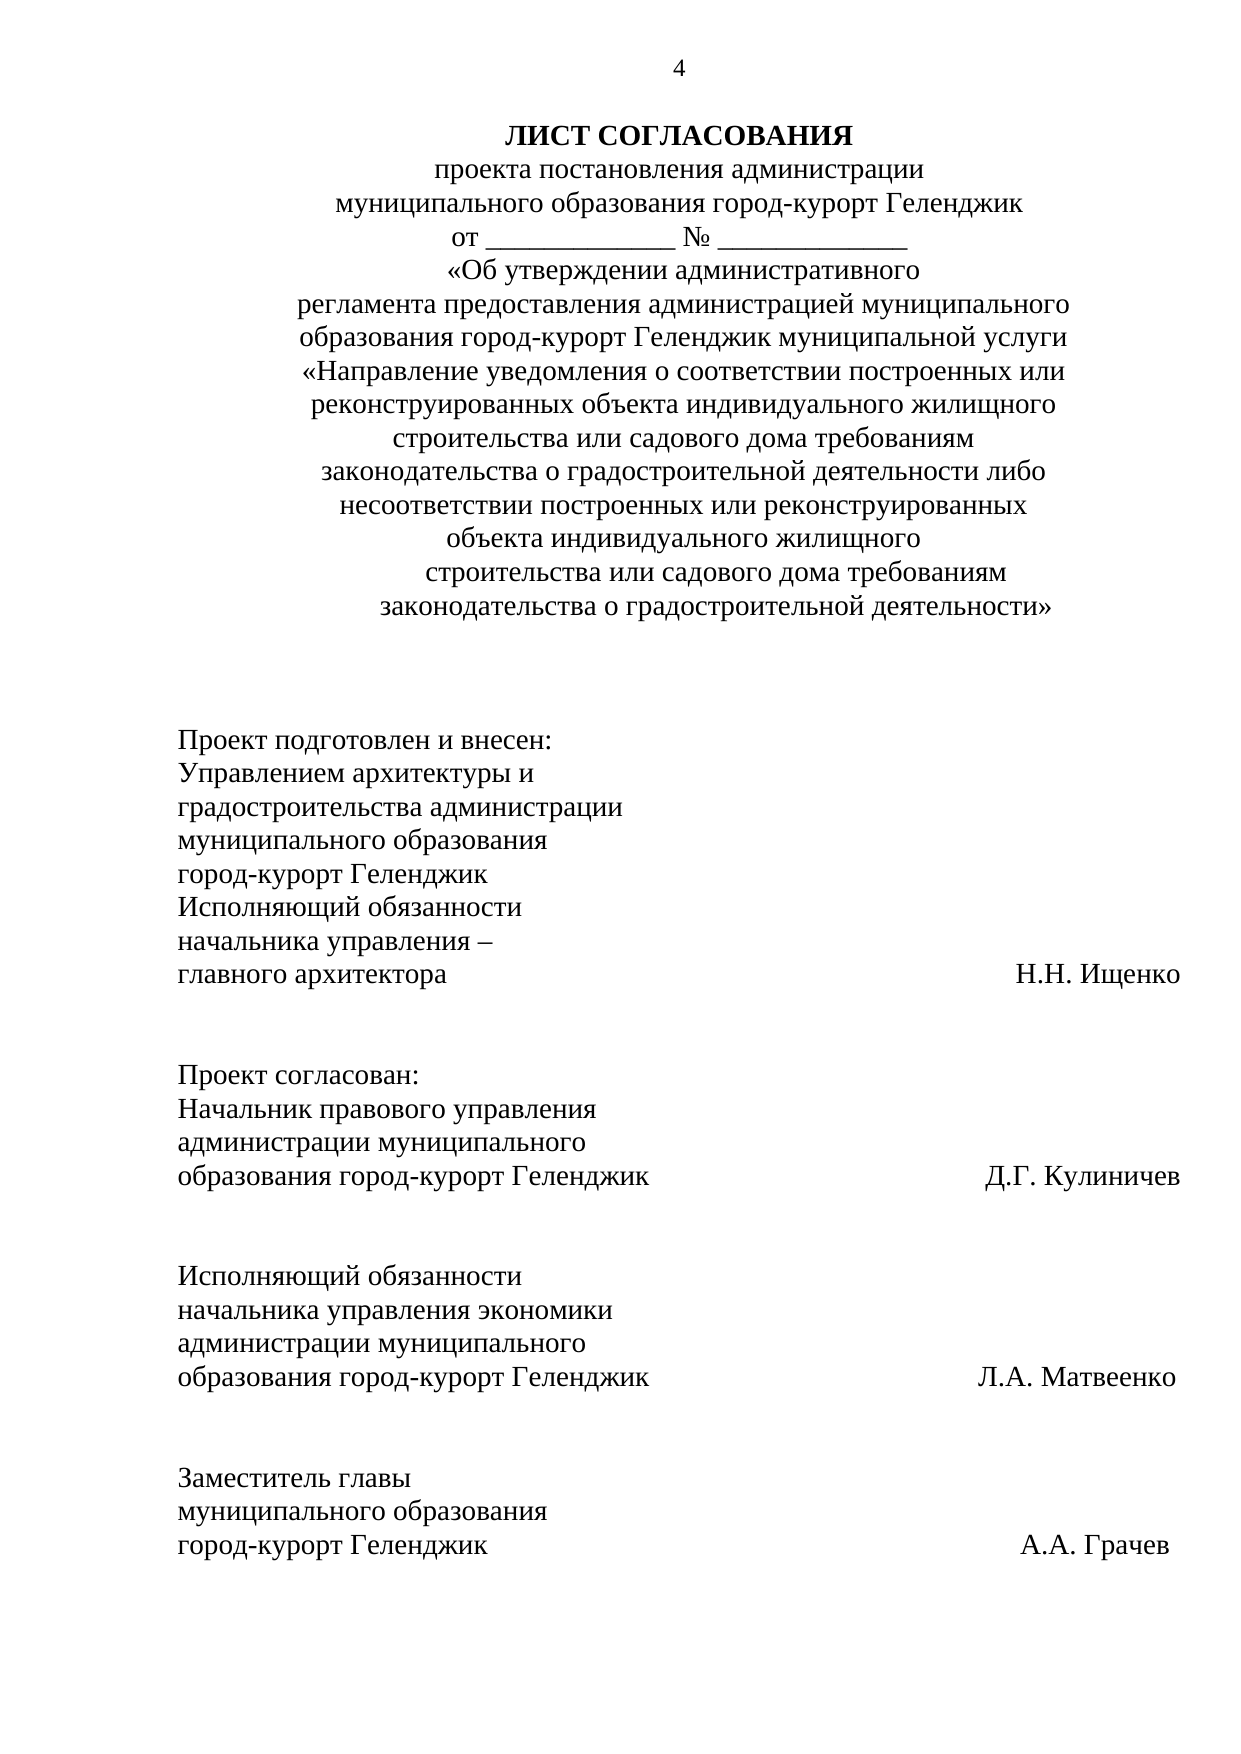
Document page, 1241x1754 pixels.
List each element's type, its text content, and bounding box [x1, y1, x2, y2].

text главного архитектора Н.Н. Ищенко [177, 957, 1181, 990]
text муниципального образования город-курорт Геленджик [177, 185, 1181, 219]
text образования город-курорт Геленджик муниципальной услуги [177, 319, 1190, 353]
text законодательства о градостроительной деятельности» [177, 588, 1181, 621]
text администрации муниципального [177, 1326, 1181, 1359]
text начальника управления экономики [177, 1292, 1181, 1326]
text Управлением архитектуры и [177, 755, 1181, 789]
text образования город-курорт Геленджик Л.А. Матвеенко [177, 1359, 1181, 1393]
text образования город-курорт Геленджик Д.Г. Кулиничев [177, 1158, 1181, 1191]
text администрации муниципального [177, 1124, 1181, 1158]
text Исполняющий обязанности [177, 1258, 1181, 1292]
text «Об утверждении административного [177, 252, 1190, 286]
text муниципального образования [177, 822, 1181, 856]
text ЛИСТ СОГЛАСОВАНИЯ [177, 118, 1181, 152]
text от _____________ № _____________ [177, 219, 1181, 252]
text Проект согласован: [177, 1057, 1181, 1091]
text Начальник правового управления [177, 1091, 1181, 1124]
text несоответствии построенных или реконструированных [177, 487, 1190, 521]
text строительства или садового дома требованиям [177, 420, 1190, 453]
text муниципального образования [177, 1493, 1181, 1527]
text градостроительства администрации [177, 789, 1181, 822]
text город-курорт Геленджик А.А. Грачев [177, 1527, 1181, 1560]
text «Направление уведомления о соответствии построенных или реконструированных объекта индивидуального жилищного [177, 353, 1190, 420]
text объекта индивидуального жилищного [177, 521, 1190, 554]
text Исполняющий обязанности [177, 889, 1181, 923]
text регламента предоставления администрацией муниципального [177, 286, 1190, 319]
text город-курорт Геленджик [177, 856, 1181, 889]
text строительства или садового дома требованиям [177, 554, 1181, 588]
text законодательства о градостроительной деятельности либо [177, 453, 1190, 487]
text проекта постановления администрации [177, 152, 1181, 185]
text Заместитель главы [177, 1460, 1181, 1493]
text начальника управления – [177, 923, 1181, 957]
text Проект подготовлен и внесен: [177, 722, 1181, 755]
